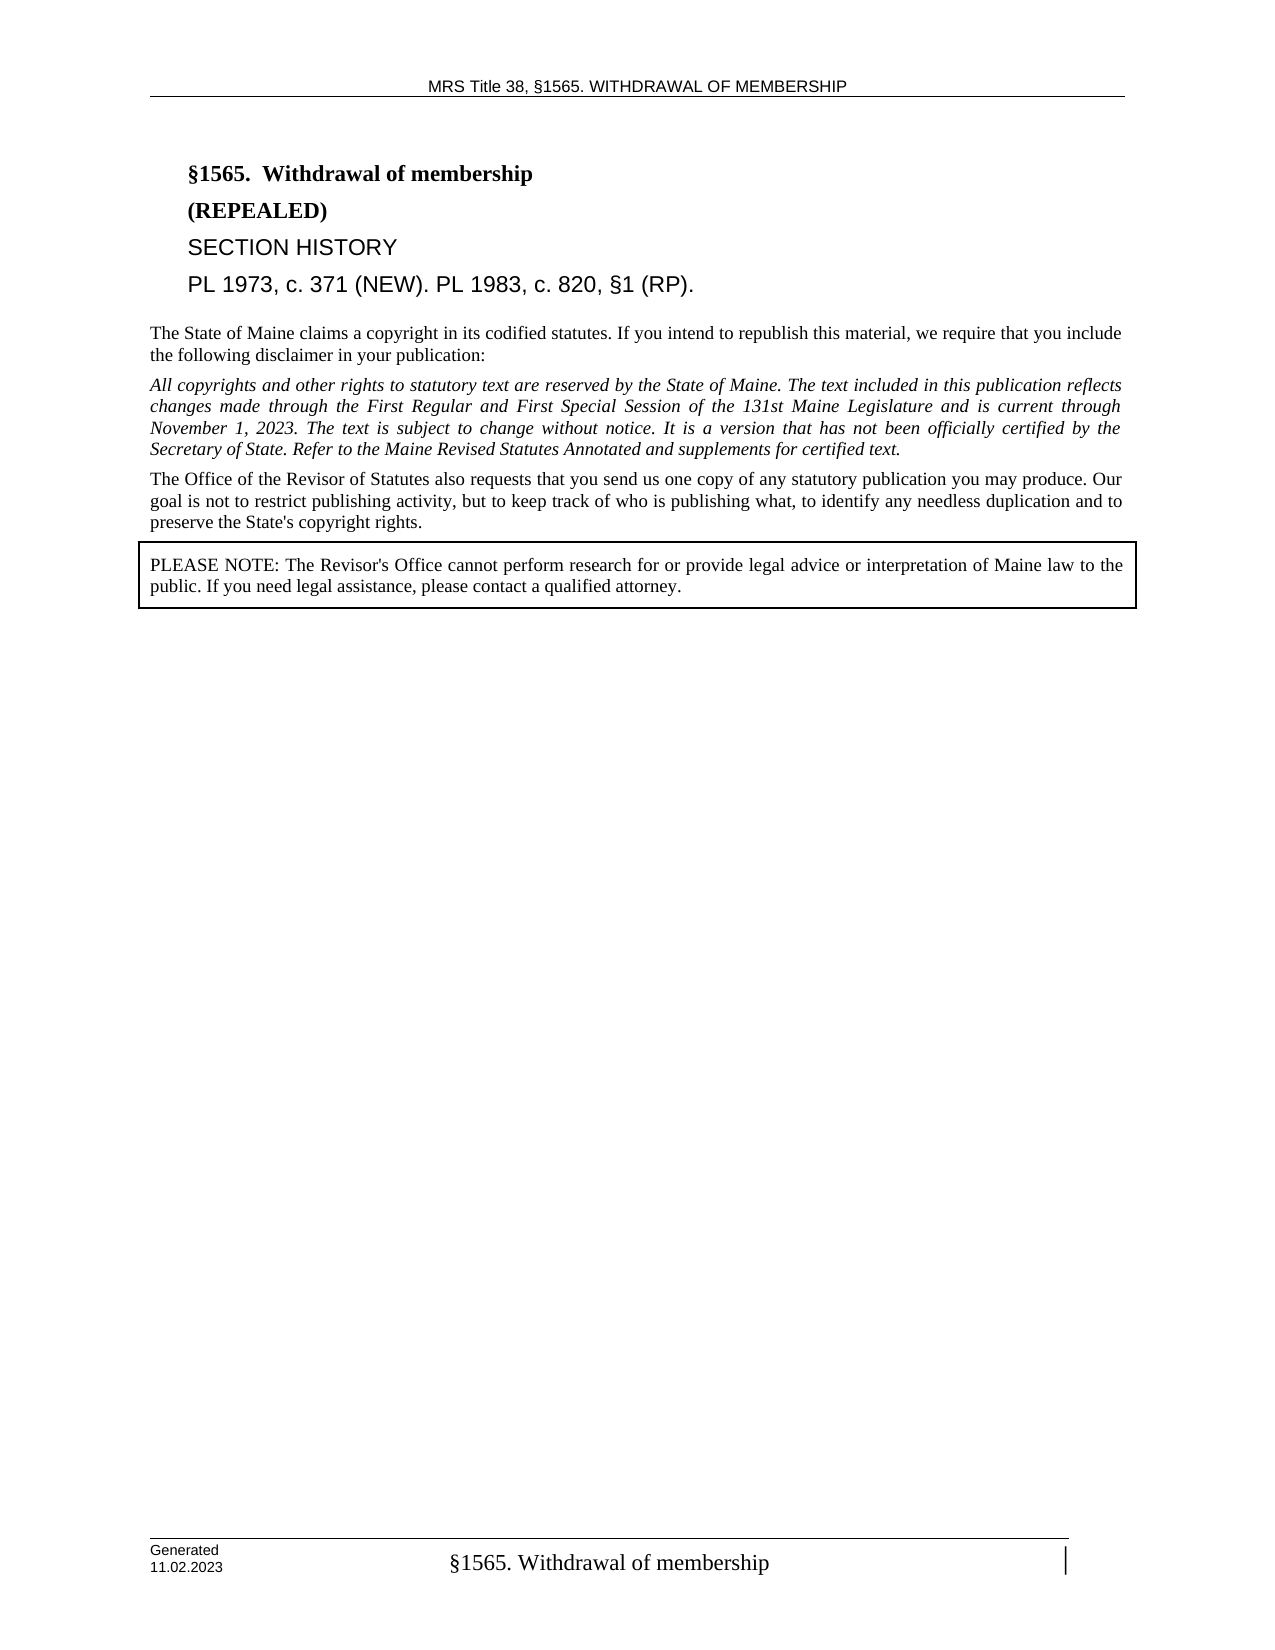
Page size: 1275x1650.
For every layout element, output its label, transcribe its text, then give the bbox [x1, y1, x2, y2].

text §1565. Withdrawal of membership [187, 160, 1125, 187]
text The Office of the Revisor of Statutes also requests that you send us one copy of any statutory publication you may produce. Our goal is not to restrict publishing activity, but to keep track of who is publishing what, to identify any needless duplication and to preserve the State's copyright rights. [150, 468, 1125, 533]
text PL 1973, c. 371 (NEW). PL 1983, c. 820, §1 (RP). [187, 271, 1125, 297]
text SECTION HISTORY [187, 234, 1125, 260]
text All copyrights and other rights to statutory text are reserved by the State of Maine. The text included in this publication reflects changes made through the First Regular and First Special Session of the 131st Maine Legislature and is current through November 1, 2023 . The text is subject to change without notice. It is a version that has not been officially certified by the Secretary of State. Refer to the Maine Revised Statutes Annotated and supplements for certified text. [150, 373, 1125, 460]
text PLEASE NOTE: The Revisor's Office cannot perform research for or provide legal advice or interpretation of Maine law to the public. If you need legal assistance, please contact a qualified attorney. [140, 543, 1135, 607]
text The State of Maine claims a copyright in its codified statutes. If you intend to republish this material, we require that you include the following disclaimer in your publication: [150, 322, 1125, 365]
text (REPEALED) [187, 197, 1125, 223]
